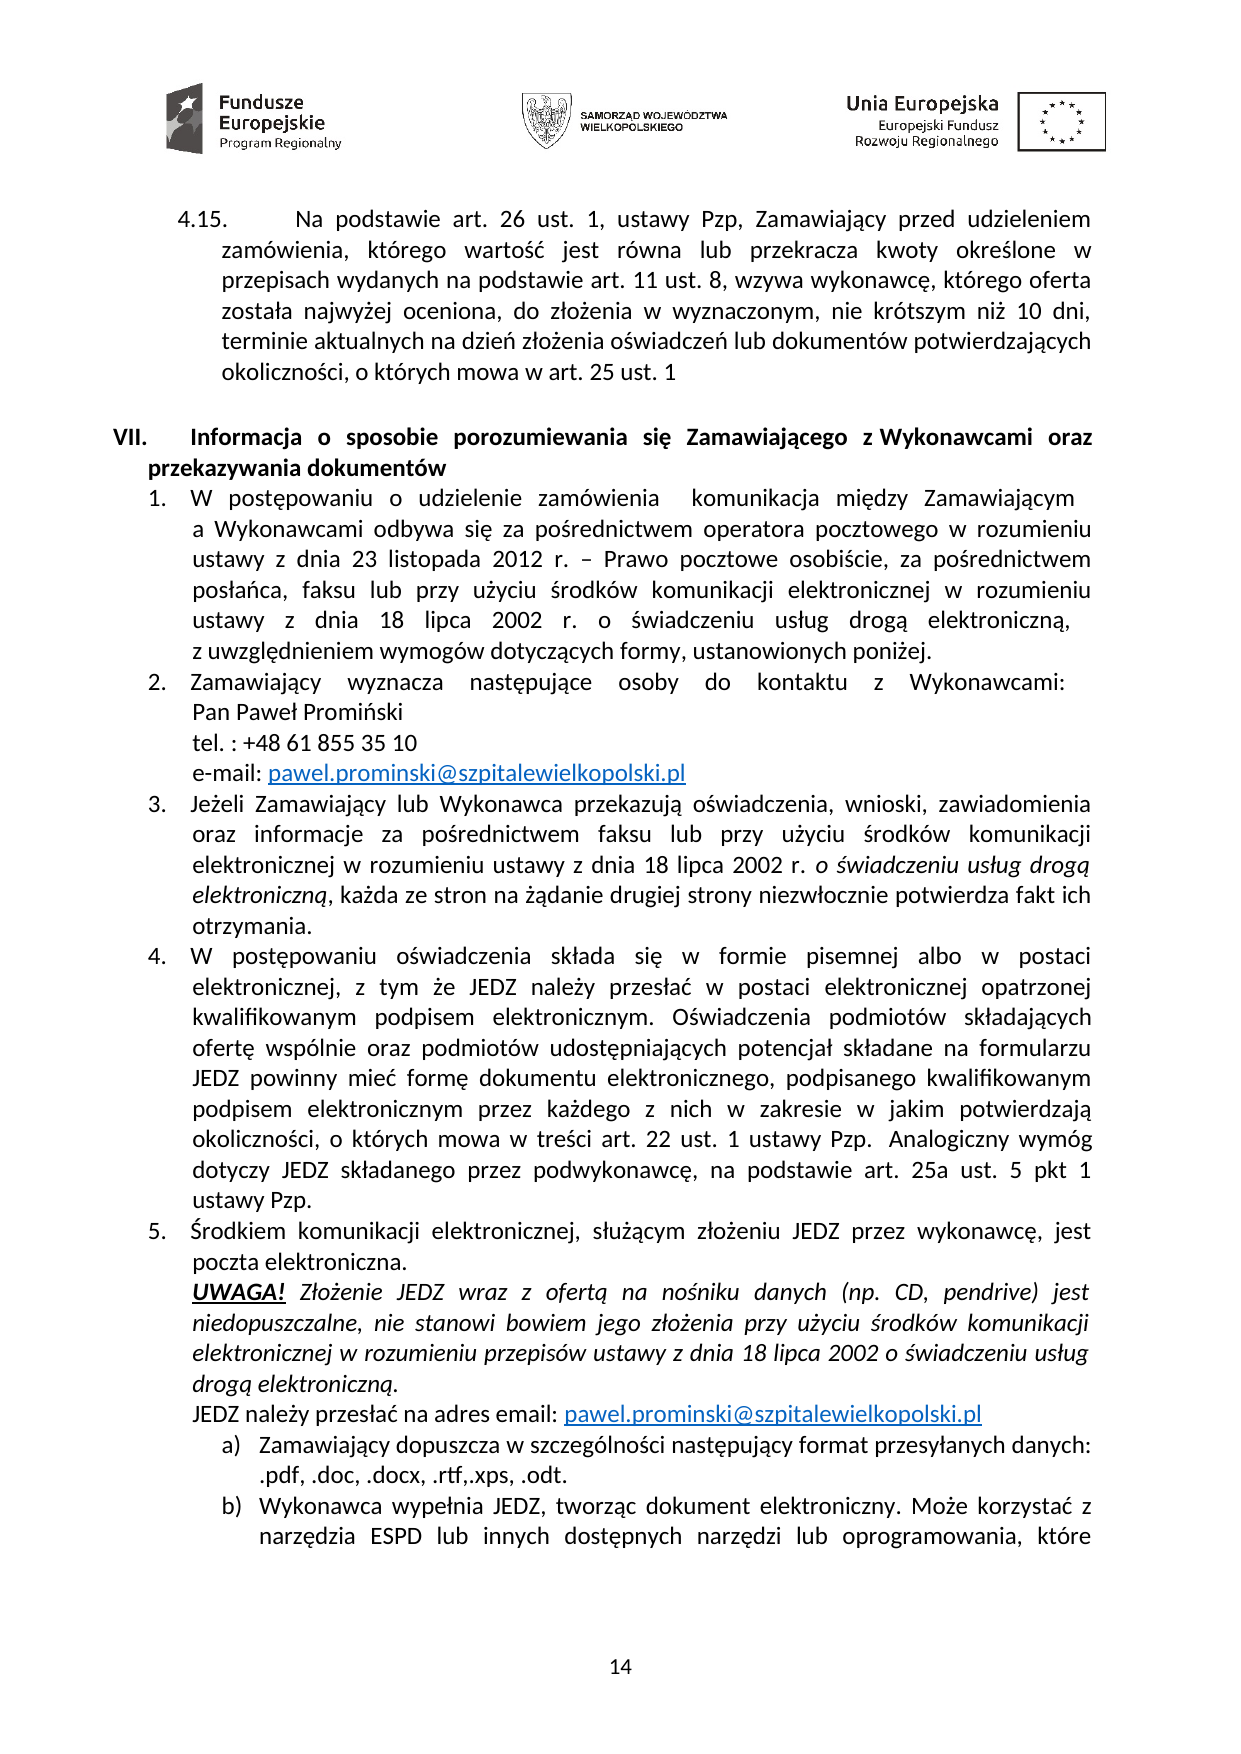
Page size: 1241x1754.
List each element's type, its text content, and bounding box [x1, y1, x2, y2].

text e-mail: pawel.prominski@szpitalewielkopolski.pl [192, 757, 1093, 788]
text UWAGA! Złożenie JEDZ wraz z ofertą na nośniku danych (np. CD, pendrive) jest niedopuszczalne, nie stanowi bowiem jego złożenia przy użyciu środków komunikacji elektronicznej w rozumieniu przepisów ustawy z dnia 18 lipca 2002 o świadczeniu usług drogą elektroniczną. [192, 1276, 1093, 1398]
list Informacja o sposobie porozumiewania się Zamawiającego z Wykonawcami oraz przekazywania dokumentów [148, 422, 1093, 483]
list Na podstawie art. 26 ust. 1, ustawy Pzp, Zamawiający przed udzieleniem zamówienia, którego wartość jest równa lub przekracza kwoty określone w przepisach wydanych na podstawie art. 11 ust. 8, wzywa wykonawcę, którego oferta została najwyżej oceniona, do złożenia w wyznaczonym, nie krótszym niż 10 dni, terminie aktualnych na dzień złożenia oświadczeń lub dokumentów potwierdzających okoliczności, o których mowa w art. 25 ust. 1 [177, 203, 1093, 387]
list W postępowaniu oświadczenia składa się w formie pisemnej albo w postaci elektronicznej, z tym że JEDZ należy przesłać w postaci elektronicznej opatrzonej kwalifikowanym podpisem elektronicznym. Oświadczenia podmiotów składających ofertę wspólnie oraz podmiotów udostępniających potencjał składane na formularzu JEDZ powinny mieć formę dokumentu elektronicznego, podpisanego kwalifikowanym podpisem elektronicznym przez każdego z nich w zakresie w jakim potwierdzają okoliczności, o których mowa w treści art. 22 ust. 1 ustawy Pzp. Analogiczny wymóg dotyczy JEDZ składanego przez podwykonawcę, na podstawie art. 25a ust. 5 pkt 1 ustawy Pzp. [148, 940, 1093, 1215]
list Zamawiający dopuszcza w szczególności następujący format przesyłanych danych: .pdf, .doc, .docx, .rtf,.xps, .odt. [221, 1429, 1093, 1490]
list Jeżeli Zamawiający lub Wykonawca przekazują oświadczenia, wnioski, zawiadomienia oraz informacje za pośrednictwem faksu lub przy użyciu środków komunikacji elektronicznej w rozumieniu ustawy z dnia 18 lipca 2002 r. o świadczeniu usług drogą elektroniczną, każda ze stron na żądanie drugiej strony niezwłocznie potwierdza fakt ich otrzymania. [148, 788, 1093, 940]
list Zamawiający wyznacza następujące osoby do kontaktu z Wykonawcami: Pan Paweł Promiński [148, 666, 1093, 727]
text JEDZ należy przesłać na adres email: pawel.prominski@szpitalewielkopolski.pl [192, 1398, 1093, 1429]
list W postępowaniu o udzielenie zamówienia komunikacja między Zamawiającym a Wykonawcami odbywa się za pośrednictwem operatora pocztowego w rozumieniu ustawy z dnia 23 listopada 2012 r. – Prawo pocztowe osobiście, za pośrednictwem posłańca, faksu lub przy użyciu środków komunikacji elektronicznej w rozumieniu ustawy z dnia 18 lipca 2002 r. o świadczeniu usług drogą elektroniczną, z uwzględnieniem wymogów dotyczących formy, ustanowionych poniżej. [148, 483, 1093, 666]
list Środkiem komunikacji elektronicznej, służącym złożeniu JEDZ przez wykonawcę, jest poczta elektroniczna. [148, 1215, 1093, 1276]
picture [147, 73, 1125, 169]
text tel. : +48 61 855 35 10 [192, 727, 1093, 757]
